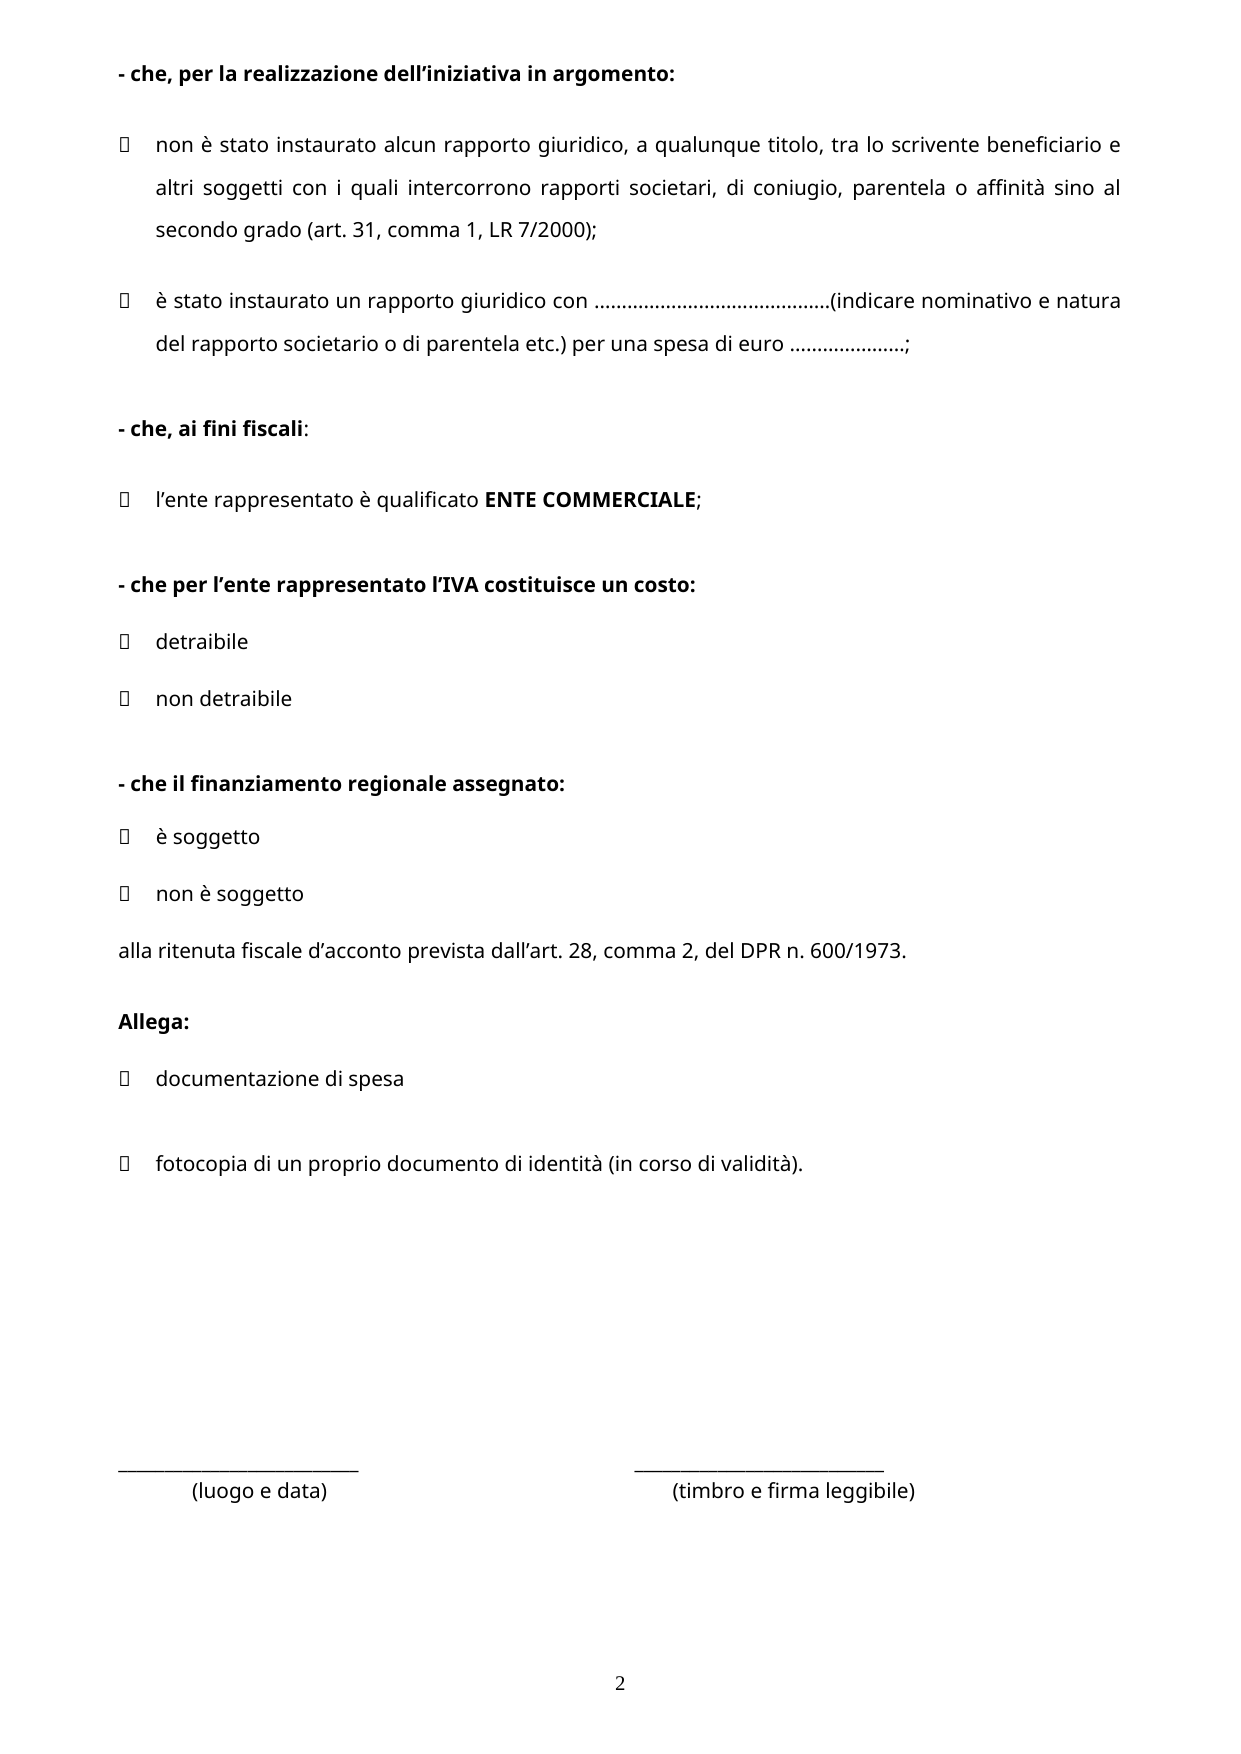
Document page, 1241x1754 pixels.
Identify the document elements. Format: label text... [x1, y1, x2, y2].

text (luogo e data) (timbro e firma leggibile) [118, 1476, 1122, 1504]
list fotocopia di un proprio documento di identità (in corso di validità). [118, 1149, 1122, 1177]
list è soggetto [118, 822, 1122, 851]
list non è stato instaurato alcun rapporto giuridico, a qualunque titolo, tra lo scrivente beneficiario e altri soggetti con i quali intercorrono rapporti societari, di coniugio, parentela o affinità sino al secondo grado (art. 31, comma 1, LR 7/2000); [118, 130, 1122, 244]
text Allega: [118, 1007, 1122, 1035]
list non detraibile [118, 684, 1122, 713]
text - che il finanziamento regionale assegnato: [118, 769, 1122, 798]
text __________________________ ___________________________ [118, 1447, 1122, 1476]
list l’ente rappresentato è qualificato ENTE COMMERCIALE; [118, 485, 1122, 514]
list detraibile [118, 627, 1122, 656]
text - che, per la realizzazione dell’iniziativa in argomento: [118, 59, 1122, 87]
text - che, ai fini fiscali: [118, 414, 1122, 443]
list documentazione di spesa [118, 1064, 1122, 1092]
list non è soggetto [118, 879, 1122, 907]
text alla ritenuta fiscale d’acconto prevista dall’art. 28, comma 2, del DPR n. 600/1973. [118, 936, 1122, 964]
list è stato instaurato un rapporto giuridico con ……………….……………………(indicare nominativo e natura del rapporto societario o di parentela etc.) per una spesa di euro …………………; [118, 286, 1122, 357]
text - che per l’ente rappresentato l’IVA costituisce un costo: [118, 571, 1122, 599]
